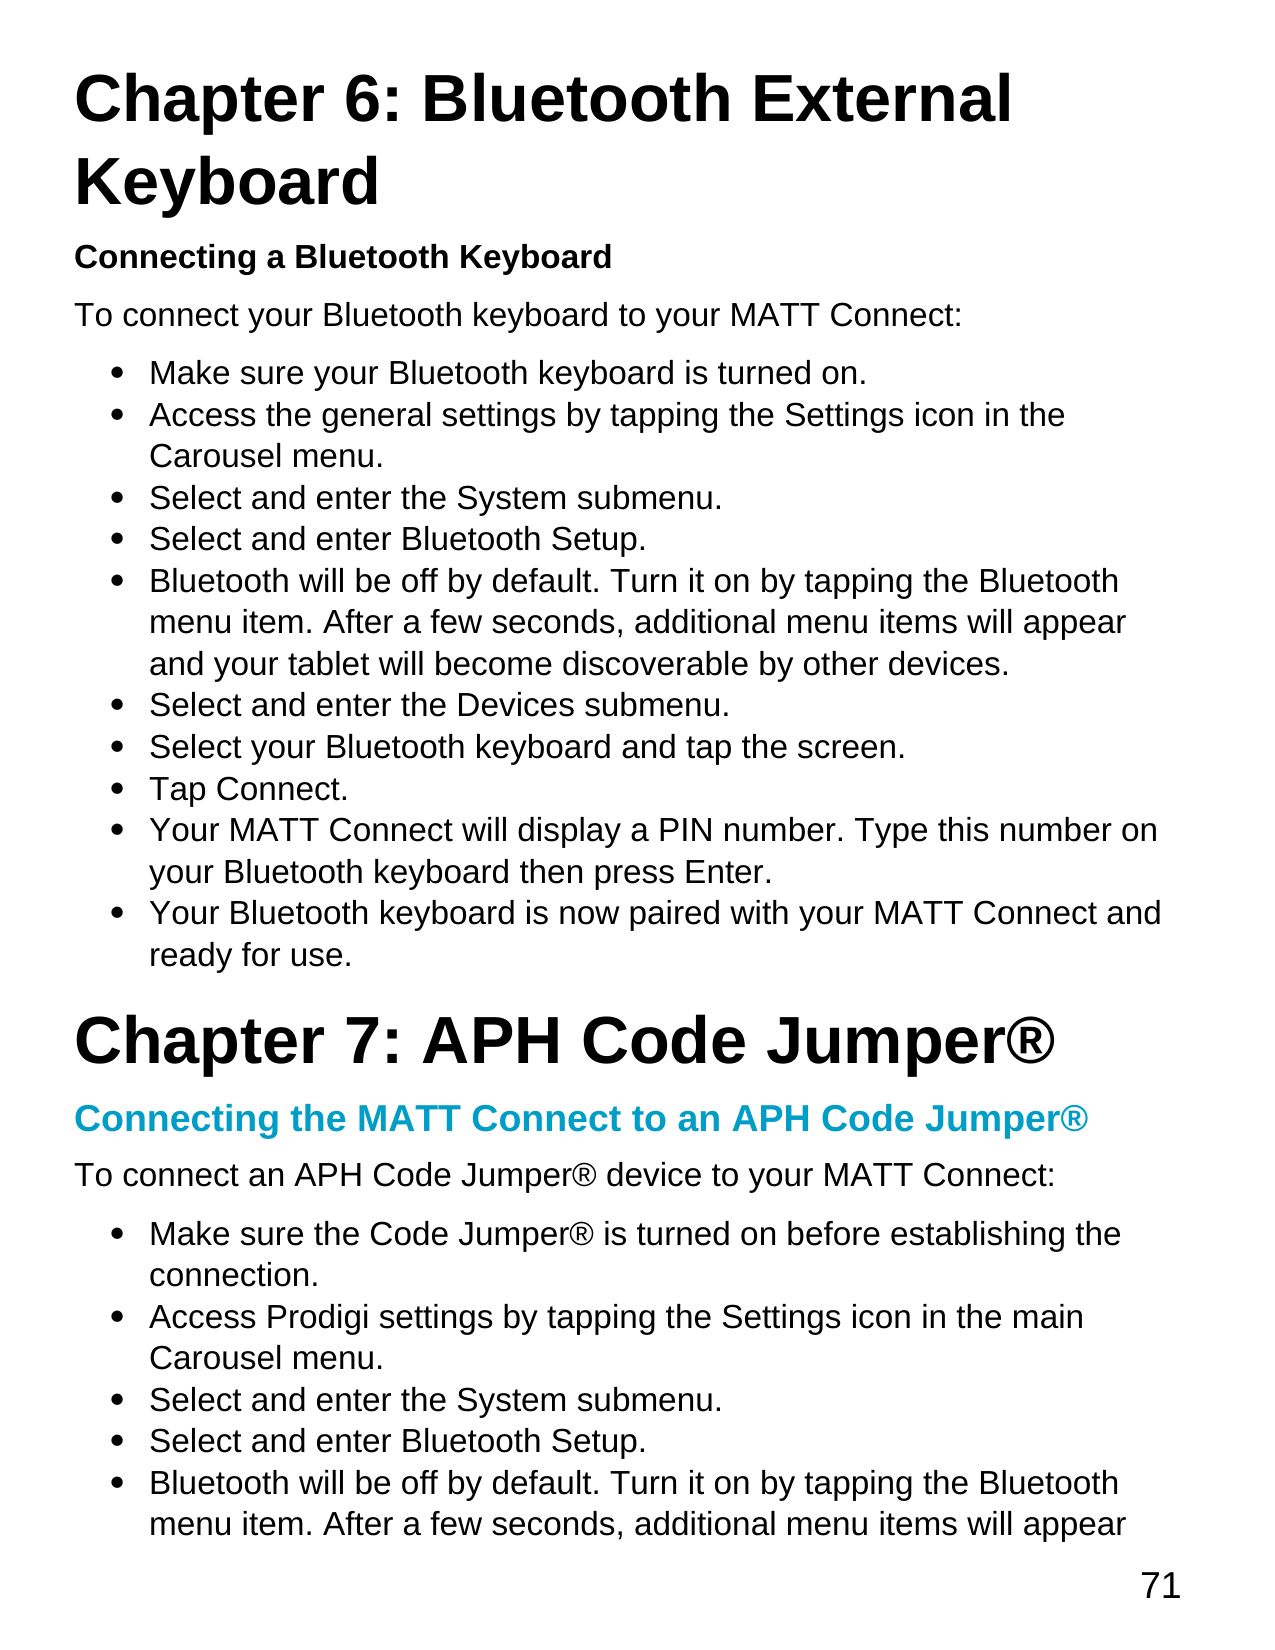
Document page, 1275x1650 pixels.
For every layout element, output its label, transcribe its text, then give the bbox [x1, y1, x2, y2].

text To connect an APH Code Jumper® device to your MATT Connect: [74, 1156, 1181, 1194]
subtitle Connecting the MATT Connect to an APH Code Jumper® [74, 1096, 1181, 1139]
subtitle Chapter 7: APH Code Jumper® [74, 1001, 1181, 1078]
text Connecting a Bluetooth Keyboard [74, 237, 1181, 276]
list Access the general settings by tapping the Settings icon in the Carousel menu. [111, 395, 1181, 475]
list Select your Bluetooth keyboard and tap the screen. [111, 727, 1181, 766]
list Select and enter Bluetooth Setup. [111, 1421, 1181, 1460]
text To connect your Bluetooth keyboard to your MATT Connect: [74, 295, 1181, 334]
list Tap Connect. [111, 769, 1181, 807]
list Your Bluetooth keyboard is now paired with your MATT Connect and ready for use. [111, 893, 1181, 973]
subtitle Chapter 6: Bluetooth External Keyboard [74, 59, 1181, 218]
list Your MATT Connect will display a PIN number. Type this number on your Bluetooth keyboard then press Enter. [111, 810, 1181, 890]
list Select and enter Bluetooth Setup. [111, 519, 1181, 558]
list Select and enter the System submenu. [111, 478, 1181, 516]
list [111, 1463, 1181, 1543]
list Make sure your Bluetooth keyboard is turned on. [111, 353, 1181, 392]
list Select and enter the Devices submenu. [111, 686, 1181, 724]
list Bluetooth will be off by default. Turn it on by tapping the Bluetooth menu item. After a few seconds, additional menu items will appear and your tablet will become discoverable by other devices. [111, 561, 1181, 682]
list Select and enter the System submenu. [111, 1380, 1181, 1418]
list Make sure the Code Jumper® is turned on before establishing the connection. [111, 1214, 1181, 1294]
list Access Prodigi settings by tapping the Settings icon in the main Carousel menu. [111, 1297, 1181, 1377]
